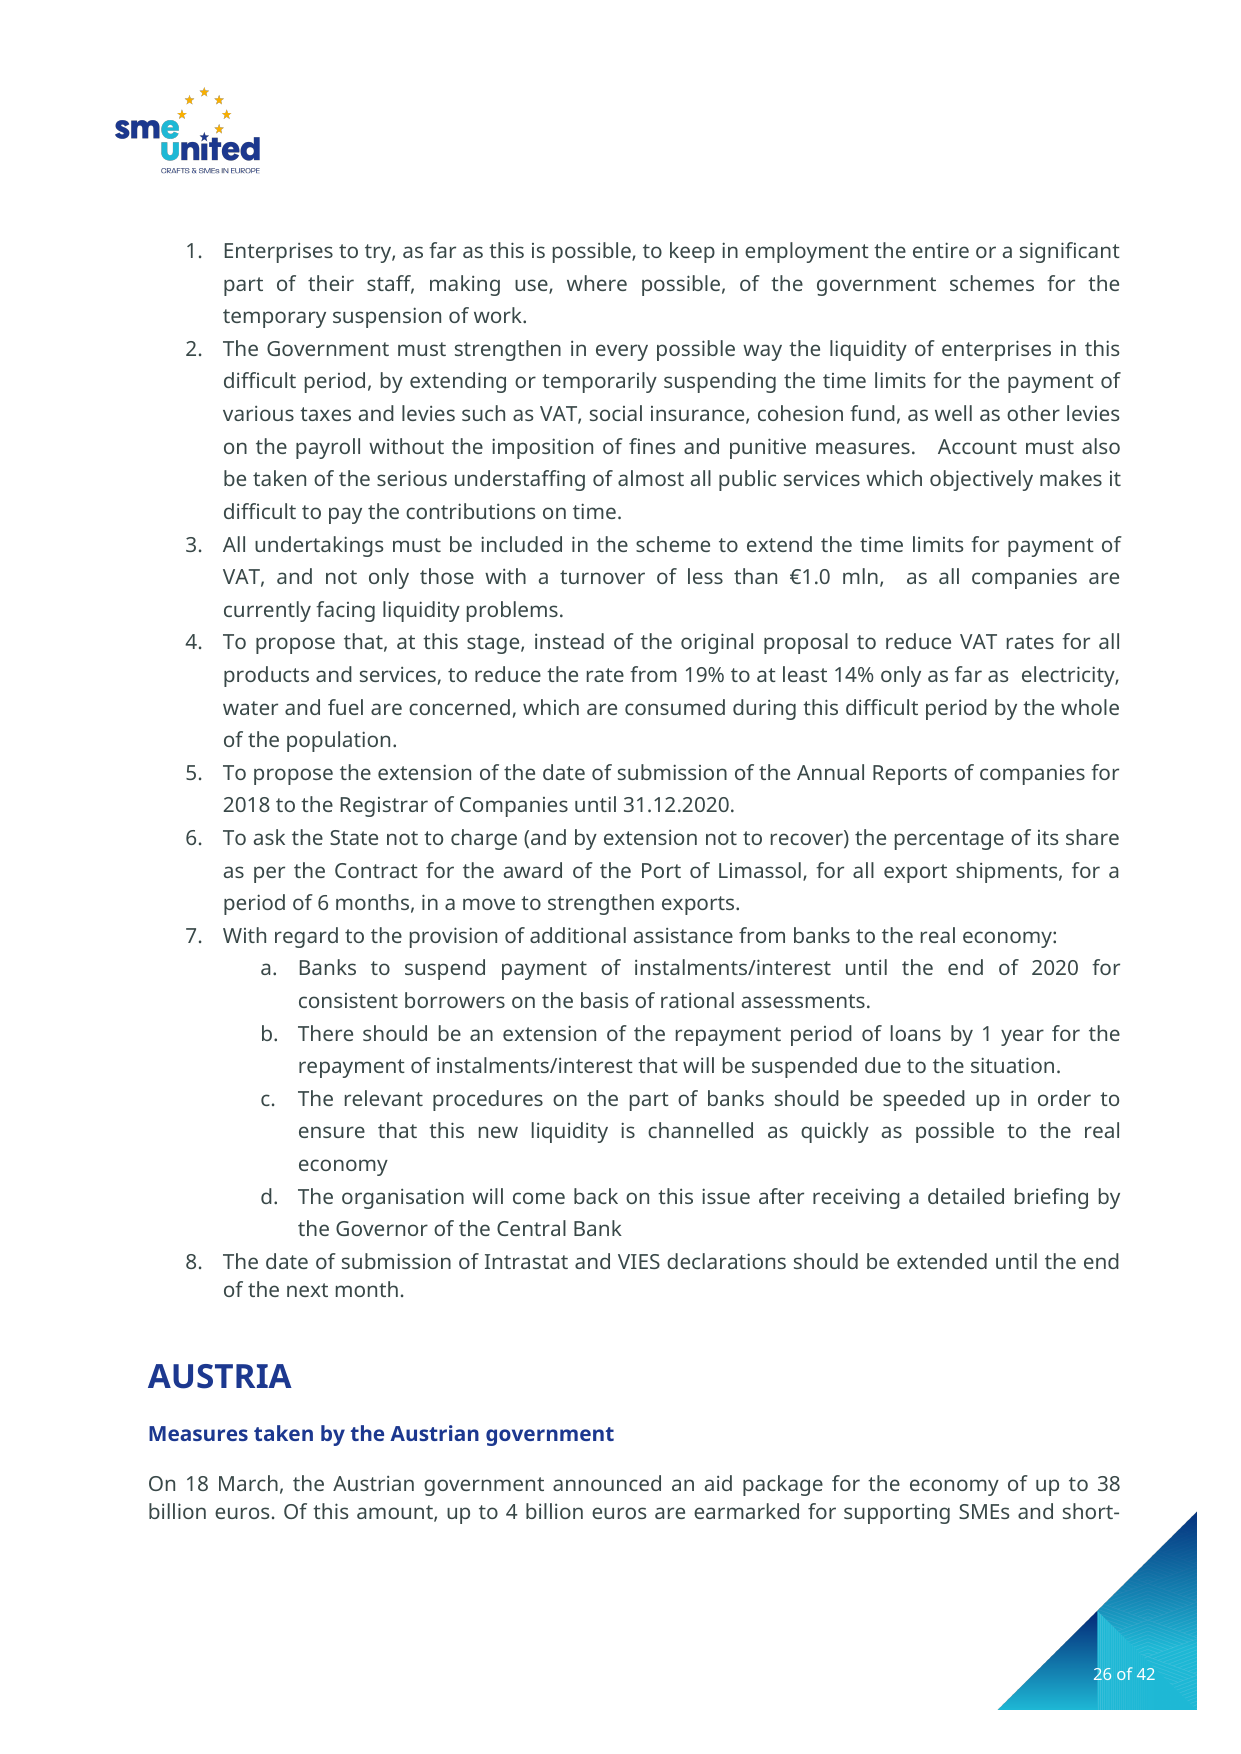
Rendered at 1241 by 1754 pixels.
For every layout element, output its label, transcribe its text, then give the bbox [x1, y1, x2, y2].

list With regard to the provision of additional assistance from banks to the real economy: [185, 921, 1122, 949]
list The organisation will come back on this issue after receiving a detailed briefing by the Governor of the Central Bank [260, 1182, 1122, 1243]
list All undertakings must be included in the scheme to extend the time limits for payment of VAT, and not only those with a turnover of less than €1.0 mln, as all companies are currently facing liquidity problems. [185, 530, 1122, 623]
list To propose the extension of the date of submission of the Annual Reports of companies for 2018 to the Registrar of Companies until 31.12.2020. [185, 758, 1122, 819]
list To propose that, at this stage, instead of the original proposal to reduce VAT rates for all products and services, to reduce the rate from 19% to at least 14% only as far as electricity, water and fuel are concerned, which are consumed during this difficult period by the whole of the population. [185, 627, 1122, 754]
picture [113, 45, 262, 190]
picture [970, 1484, 1197, 1710]
text AUSTRIA [148, 1353, 1122, 1398]
text Measures taken by the Austrian government [148, 1419, 1122, 1448]
list Enterprises to try, as far as this is possible, to keep in employment the entire or a significant part of their staff, making use, where possible, of the government schemes for the temporary suspension of work. [185, 236, 1122, 330]
list To ask the State not to charge (and by extension not to recover) the percentage of its share as per the Contract for the award of the Port of Limassol, for all export shipments, for a period of 6 months, in a move to strengthen exports. [185, 823, 1122, 917]
list Banks to suspend payment of instalments/interest until the end of 2020 for consistent borrowers on the basis of rational assessments. [260, 953, 1122, 1014]
list The Government must strengthen in every possible way the liquidity of enterprises in this difficult period, by extending or temporarily suspending the time limits for the payment of various taxes and levies such as VAT, social insurance, cohesion fund, as well as other levies on the payroll without the imposition of fines and punitive measures. Account must also be taken of the serious understaffing of almost all public services which objectively makes it difficult to pay the contributions on time. [185, 334, 1122, 526]
list The relevant procedures on the part of banks should be speeded up in order to ensure that this new liquidity is channelled as quickly as possible to the real economy [260, 1084, 1122, 1178]
list The date of submission of Intrastat and VIES declarations should be extended until the end of the next month. [185, 1247, 1122, 1304]
list There should be an extension of the repayment period of loans by 1 year for the repayment of instalments/interest that will be suspended due to the situation. [260, 1019, 1122, 1080]
